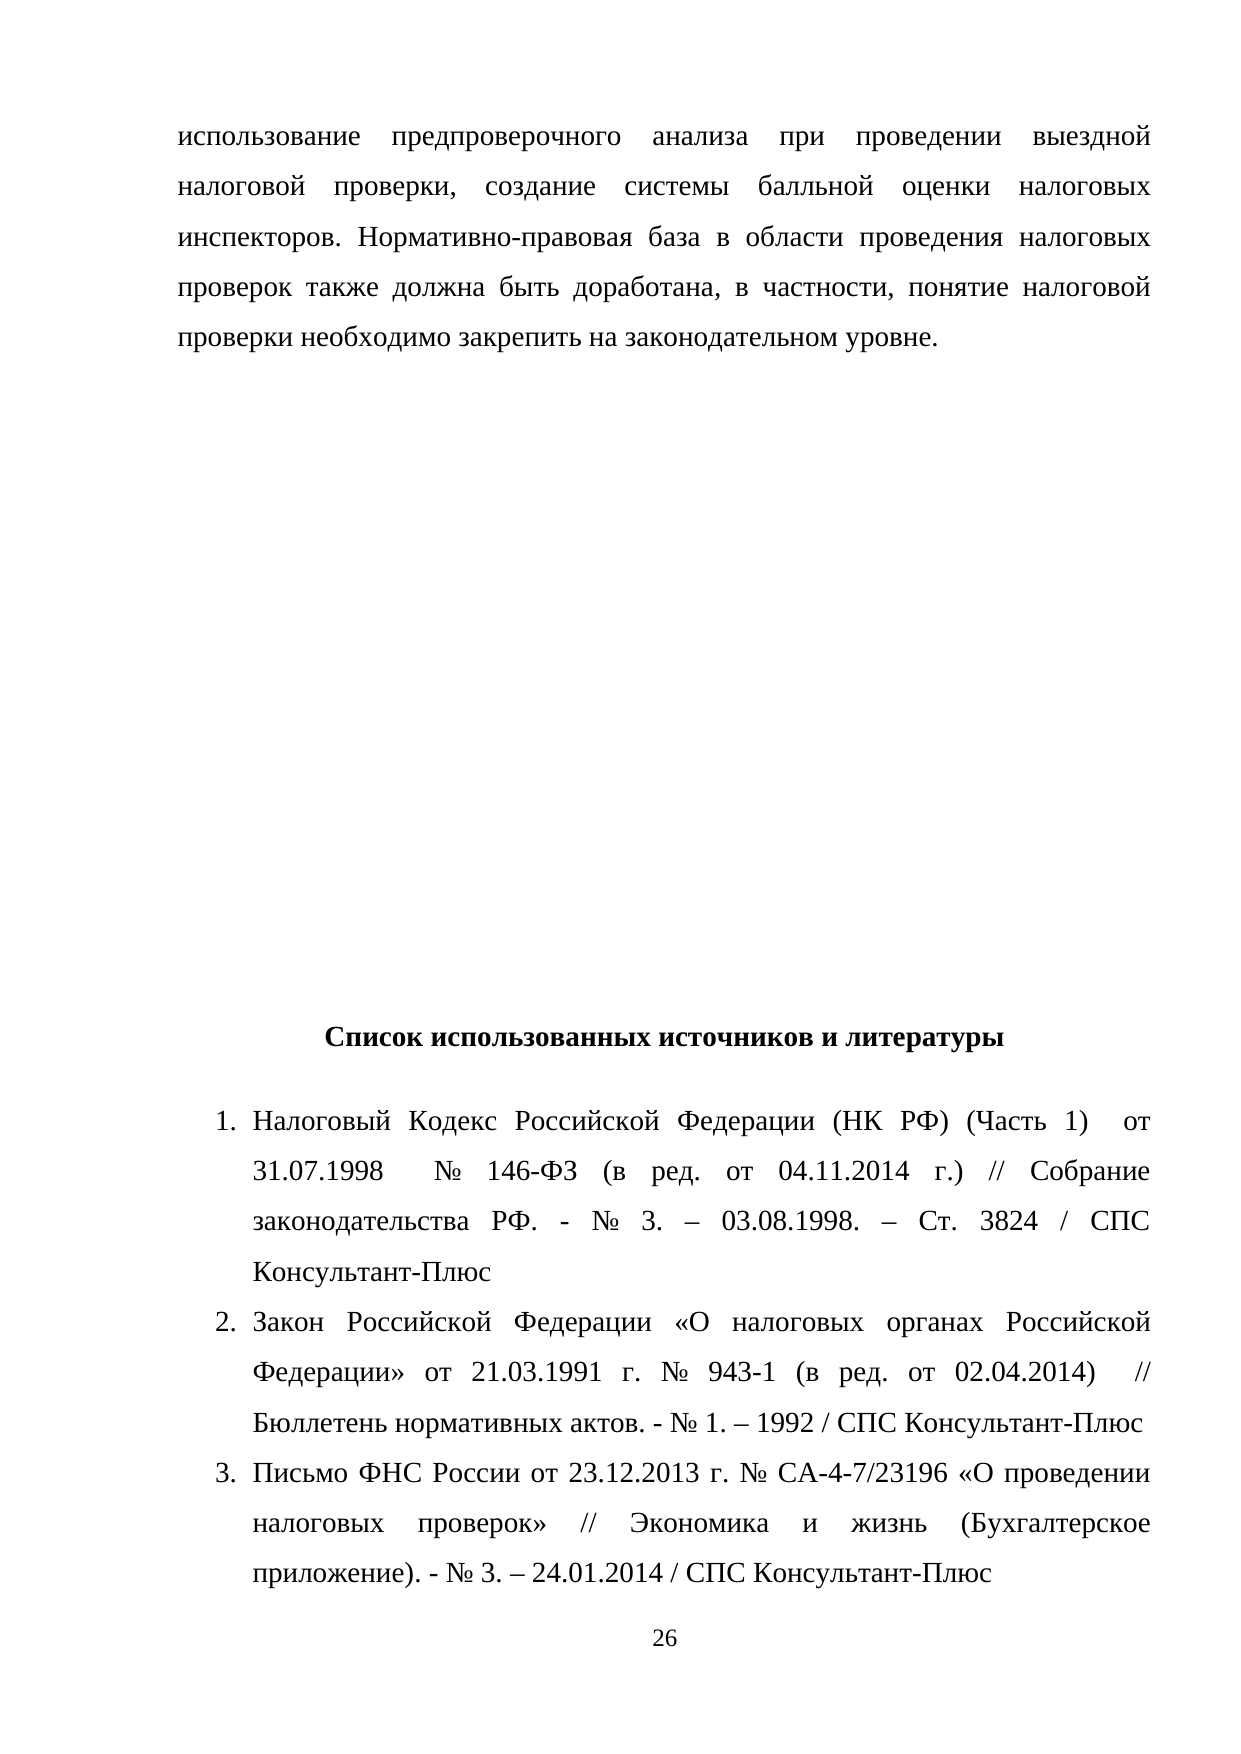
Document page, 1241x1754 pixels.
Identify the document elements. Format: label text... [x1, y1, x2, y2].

list Налоговый Кодекс Российской Федерации (НК РФ) (Часть 1) от 31.07.1998 № 146-ФЗ (в ред. от 04.11.2014 г.) // Собрание законодательства РФ. - № 3. – 03.08.1998. – Ст. 3824 / СПС Консультант-Плюс [215, 1103, 1152, 1287]
list Письмо ФНС России от 23.12.2013 г. № СА-4-7/23196 «О проведении налоговых проверок» // Экономика и жизнь (Бухгалтерское приложение). - № 3. – 24.01.2014 / СПС Консультант-Плюс [215, 1455, 1152, 1589]
list Закон Российской Федерации «О налоговых органах Российской Федерации» от 21.03.1991 г. № 943-1 (в ред. от 02.04.2014) // Бюллетень нормативных актов. - № 1. – 1992 / СПС Консультант-Плюс [215, 1304, 1152, 1438]
text Список использованных источников и литературы [177, 1019, 1152, 1052]
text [177, 118, 1152, 353]
